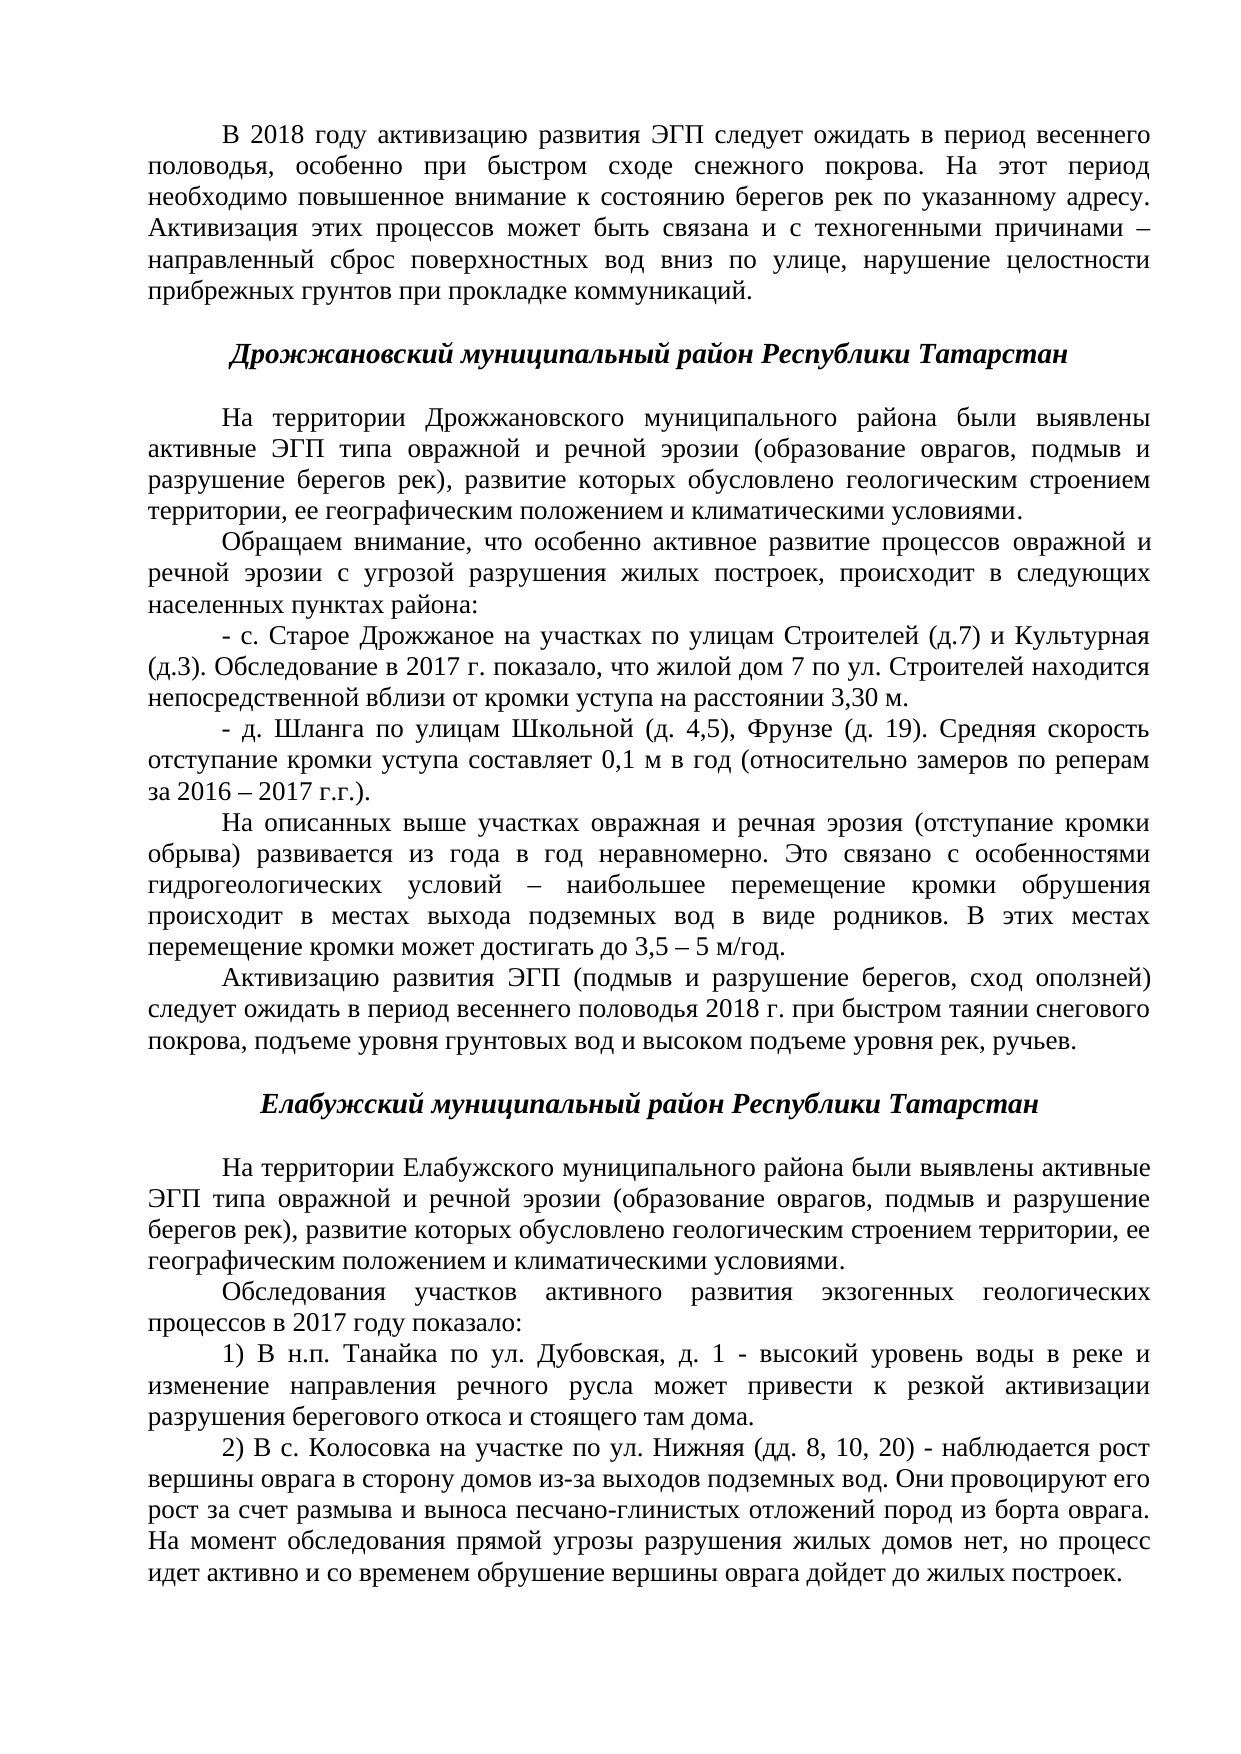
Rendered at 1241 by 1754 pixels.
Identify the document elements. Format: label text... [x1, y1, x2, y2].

text Обследования участков активного развития экзогенных геологических процессов в 2017 году показало: [148, 1275, 1152, 1338]
text Дрожжановский муниципальный район Республики Татарстан [148, 336, 1152, 370]
text Активизацию развития ЭГП (подмыв и разрушение берегов, сход оползней) следует ожидать в период весеннего половодья 2018 г. при быстром таянии снегового покрова, подъеме уровня грунтовых вод и высоком подъеме уровня рек, ручьев. [148, 961, 1152, 1055]
text В 2018 году активизацию развития ЭГП следует ожидать в период весеннего половодья, особенно при быстром сходе снежного покрова. На этот период необходимо повышенное внимание к состоянию берегов рек по указанному адресу. Активизация этих процессов может быть связана и с техногенными причинами – направленный сброс поверхностных вод вниз по улице, нарушение целостности прибрежных грунтов при прокладке коммуникаций. [148, 118, 1152, 305]
text Елабужский муниципальный район Республики Татарстан [148, 1086, 1152, 1119]
text - с. Старое Дрожжаное на участках по улицам Строителей (д.7) и Культурная (д.3). Обследование в 2017 г. показало, что жилой дом 7 по ул. Строителей находится непосредственной вблизи от кромки уступа на расстоянии 3,30 м. [148, 619, 1152, 712]
text 1) В н.п. Танайка по ул. Дубовская, д. 1 - высокий уровень воды в реке и изменение направления речного русла может привести к резкой активизации разрушения берегового откоса и стоящего там дома. [148, 1338, 1152, 1431]
text На территории Дрожжановского муниципального района были выявлены активные ЭГП типа овражной и речной эрозии (образование оврагов, подмыв и разрушение берегов рек), развитие которых обусловлено геологическим строением территории, ее географическим положением и климатическими условиями. [148, 401, 1152, 525]
text Обращаем внимание, что особенно активное развитие процессов овражной и речной эрозии с угрозой разрушения жилых построек, происходит в следующих населенных пунктах района: [148, 525, 1152, 619]
text На описанных выше участках овражная и речная эрозия (отступание кромки обрыва) развивается из года в год неравномерно. Это связано с особенностями гидрогеологических условий – наибольшее перемещение кромки обрушения происходит в местах выхода подземных вод в виде родников. В этих местах перемещение кромки может достигать до 3,5 – 5 м/год. [148, 806, 1152, 961]
text - д. Шланга по улицам Школьной (д. 4,5), Фрунзе (д. 19). Средняя скорость отступание кромки уступа составляет 0,1 м в год (относительно замеров по реперам за 2016 – 2017 г.г.). [148, 712, 1152, 806]
text 2) В с. Колосовка на участке по ул. Нижняя (дд. 8, 10, 20) - наблюдается рост вершины оврага в сторону домов из-за выходов подземных вод. Они провоцируют его рост за счет размыва и выноса песчано-глинистых отложений пород из борта оврага. На момент обследования прямой угрозы разрушения жилых домов нет, но процесс идет активно и со временем обрушение вершины оврага дойдет до жилых построек. [148, 1431, 1152, 1587]
text На территории Елабужского муниципального района были выявлены активные ЭГП типа овражной и речной эрозии (образование оврагов, подмыв и разрушение берегов рек), развитие которых обусловлено геологическим строением территории, ее географическим положением и климатическими условиями. [148, 1151, 1152, 1275]
